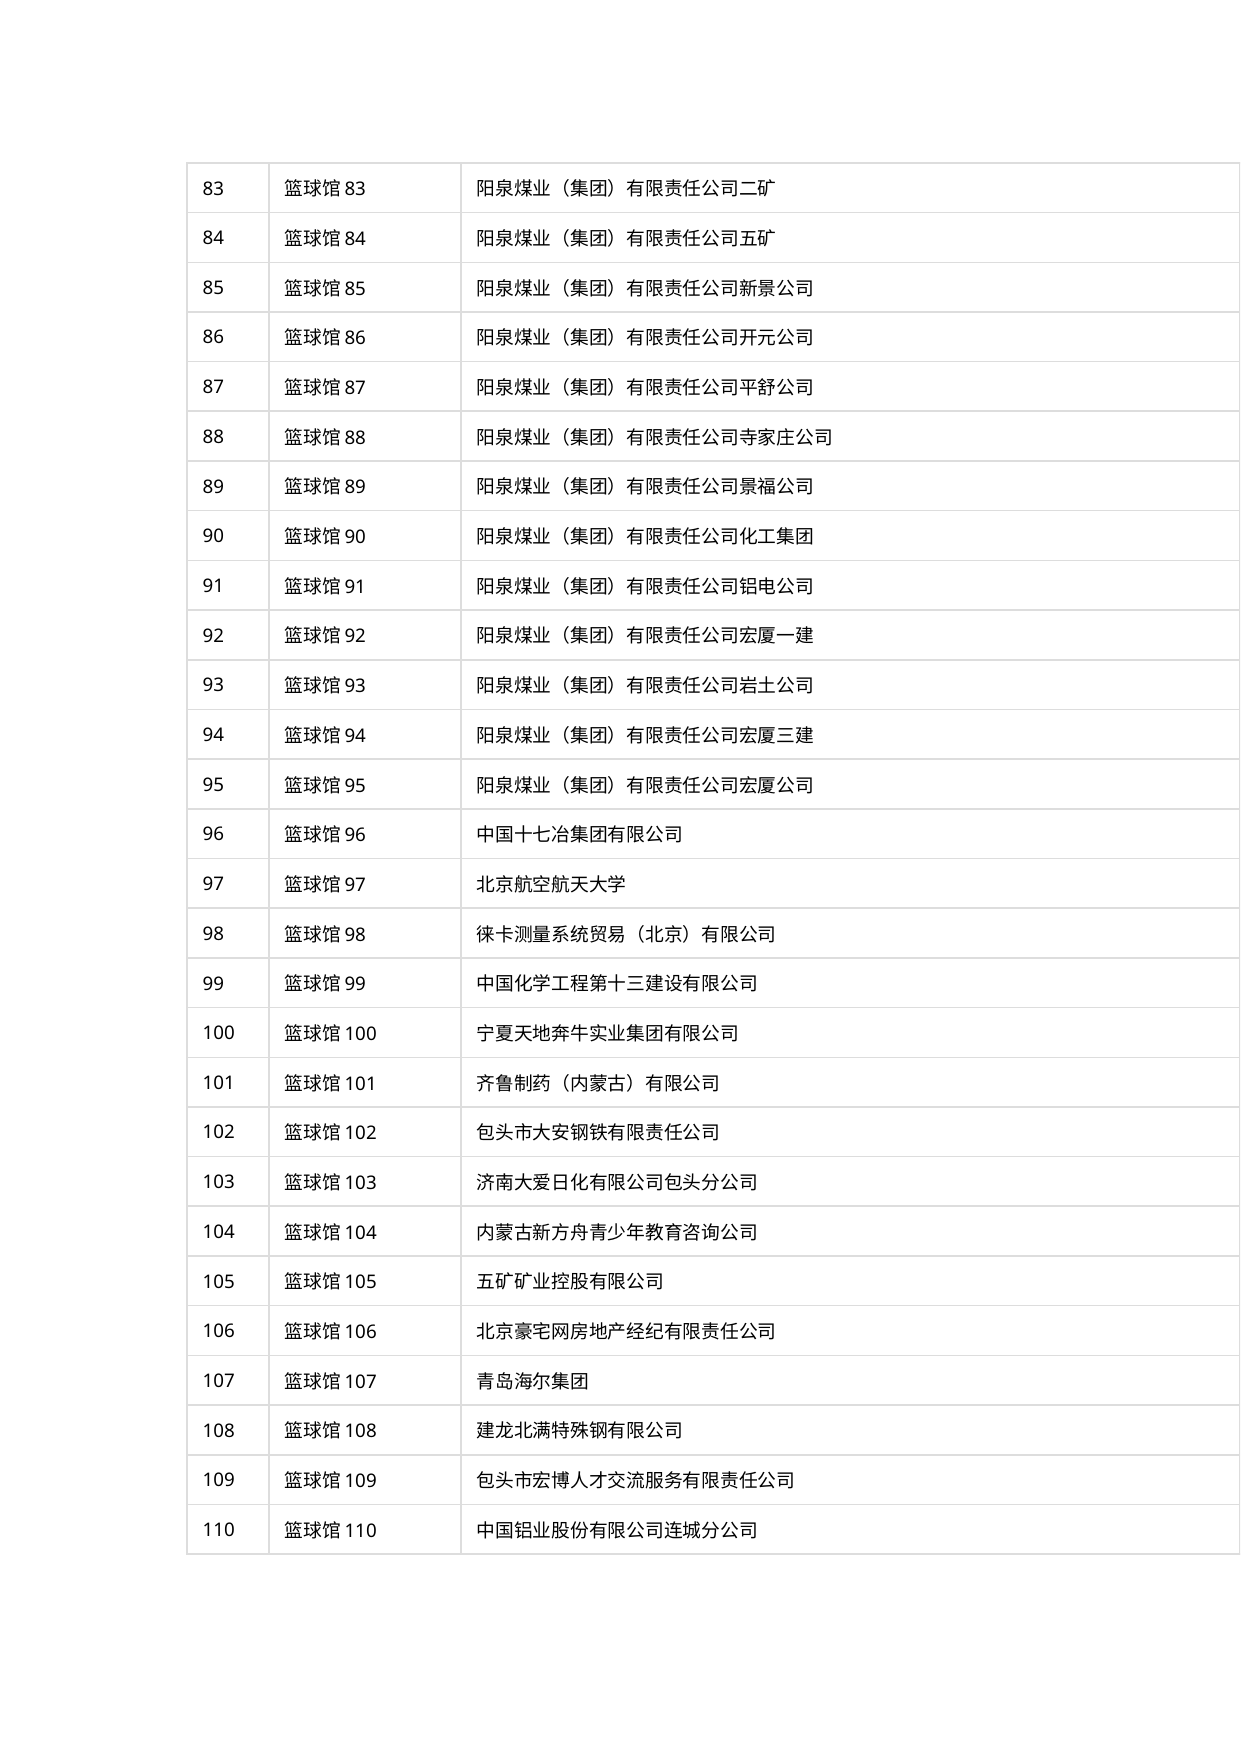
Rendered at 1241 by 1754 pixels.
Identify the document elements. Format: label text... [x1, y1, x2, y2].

table_cell 阳泉煤业（集团）有限责任公司景福公司 [462, 462, 1239, 510]
table_cell 篮球馆87 [270, 362, 460, 410]
table_cell 101 [188, 1058, 268, 1106]
table_cell 篮球馆83 [270, 164, 460, 212]
table_cell 110 [188, 1505, 268, 1553]
table_cell 青岛海尔集团 [462, 1356, 1239, 1404]
table_cell 篮球馆110 [270, 1505, 460, 1553]
table_cell 90 [188, 511, 268, 559]
table_cell 87 [188, 362, 268, 410]
table_cell 中国铝业股份有限公司连城分公司 [462, 1505, 1239, 1553]
table_cell 88 [188, 412, 268, 460]
table_cell 篮球馆85 [270, 263, 460, 311]
table_cell 阳泉煤业（集团）有限责任公司二矿 [462, 164, 1239, 212]
table_cell 97 [188, 859, 268, 907]
table_cell 篮球馆91 [270, 561, 460, 609]
table_cell 阳泉煤业（集团）有限责任公司化工集团 [462, 511, 1239, 559]
table_cell 内蒙古新方舟青少年教育咨询公司 [462, 1207, 1239, 1255]
table_cell 109 [188, 1456, 268, 1503]
table_cell 中国十七冶集团有限公司 [462, 810, 1239, 858]
table_cell 83 [188, 164, 268, 212]
table_cell 济南大爱日化有限公司包头分公司 [462, 1157, 1239, 1205]
table_cell 北京航空航天大学 [462, 859, 1239, 907]
table_cell 篮球馆97 [270, 859, 460, 907]
table_cell 阳泉煤业（集团）有限责任公司寺家庄公司 [462, 412, 1239, 460]
table_cell 阳泉煤业（集团）有限责任公司铝电公司 [462, 561, 1239, 609]
table_cell 篮球馆108 [270, 1406, 460, 1454]
table_cell 篮球馆89 [270, 462, 460, 510]
table_cell 阳泉煤业（集团）有限责任公司岩土公司 [462, 661, 1239, 708]
table_cell 篮球馆84 [270, 213, 460, 261]
table_cell 中国化学工程第十三建设有限公司 [462, 959, 1239, 1007]
table_cell 93 [188, 661, 268, 708]
table_cell 篮球馆104 [270, 1207, 460, 1255]
table_cell 86 [188, 313, 268, 361]
table_cell 篮球馆106 [270, 1306, 460, 1354]
table_cell 篮球馆105 [270, 1257, 460, 1305]
table_cell 阳泉煤业（集团）有限责任公司平舒公司 [462, 362, 1239, 410]
table_cell 103 [188, 1157, 268, 1205]
table_cell 100 [188, 1008, 268, 1056]
table_cell 篮球馆93 [270, 661, 460, 708]
table_cell 95 [188, 760, 268, 808]
table_cell 篮球馆86 [270, 313, 460, 361]
table_cell 107 [188, 1356, 268, 1404]
table_cell 96 [188, 810, 268, 858]
table_cell 篮球馆107 [270, 1356, 460, 1404]
table_cell 篮球馆109 [270, 1456, 460, 1503]
table_cell 105 [188, 1257, 268, 1305]
table_cell 91 [188, 561, 268, 609]
table_cell 篮球馆102 [270, 1108, 460, 1156]
table_cell 篮球馆88 [270, 412, 460, 460]
table_cell 阳泉煤业（集团）有限责任公司宏厦公司 [462, 760, 1239, 808]
table_cell 篮球馆96 [270, 810, 460, 858]
table_cell 89 [188, 462, 268, 510]
table_cell 篮球馆100 [270, 1008, 460, 1056]
table_cell 98 [188, 909, 268, 957]
table_cell 北京豪宅网房地产经纪有限责任公司 [462, 1306, 1239, 1354]
table_cell 84 [188, 213, 268, 261]
table_cell 94 [188, 710, 268, 758]
table_cell 阳泉煤业（集团）有限责任公司宏厦三建 [462, 710, 1239, 758]
table_cell 99 [188, 959, 268, 1007]
table_cell 篮球馆90 [270, 511, 460, 559]
table_cell 阳泉煤业（集团）有限责任公司新景公司 [462, 263, 1239, 311]
table_cell 包头市大安钢铁有限责任公司 [462, 1108, 1239, 1156]
table_cell 108 [188, 1406, 268, 1454]
table_cell 85 [188, 263, 268, 311]
table_cell 齐鲁制药（内蒙古）有限公司 [462, 1058, 1239, 1106]
table_cell 建龙北满特殊钢有限公司 [462, 1406, 1239, 1454]
table_cell 篮球馆101 [270, 1058, 460, 1106]
table_cell 篮球馆94 [270, 710, 460, 758]
table_cell 92 [188, 611, 268, 659]
table_cell 篮球馆103 [270, 1157, 460, 1205]
table_cell 篮球馆98 [270, 909, 460, 957]
table_cell 阳泉煤业（集团）有限责任公司宏厦一建 [462, 611, 1239, 659]
table_cell 五矿矿业控股有限公司 [462, 1257, 1239, 1305]
table_cell 阳泉煤业（集团）有限责任公司五矿 [462, 213, 1239, 261]
table_cell 104 [188, 1207, 268, 1255]
table_cell 篮球馆99 [270, 959, 460, 1007]
table_cell 包头市宏博人才交流服务有限责任公司 [462, 1456, 1239, 1503]
table_cell 102 [188, 1108, 268, 1156]
table_cell 106 [188, 1306, 268, 1354]
table_cell 徕卡测量系统贸易（北京）有限公司 [462, 909, 1239, 957]
table_cell 阳泉煤业（集团）有限责任公司开元公司 [462, 313, 1239, 361]
table_cell 宁夏天地奔牛实业集团有限公司 [462, 1008, 1239, 1056]
table_cell 篮球馆92 [270, 611, 460, 659]
table_cell 篮球馆95 [270, 760, 460, 808]
